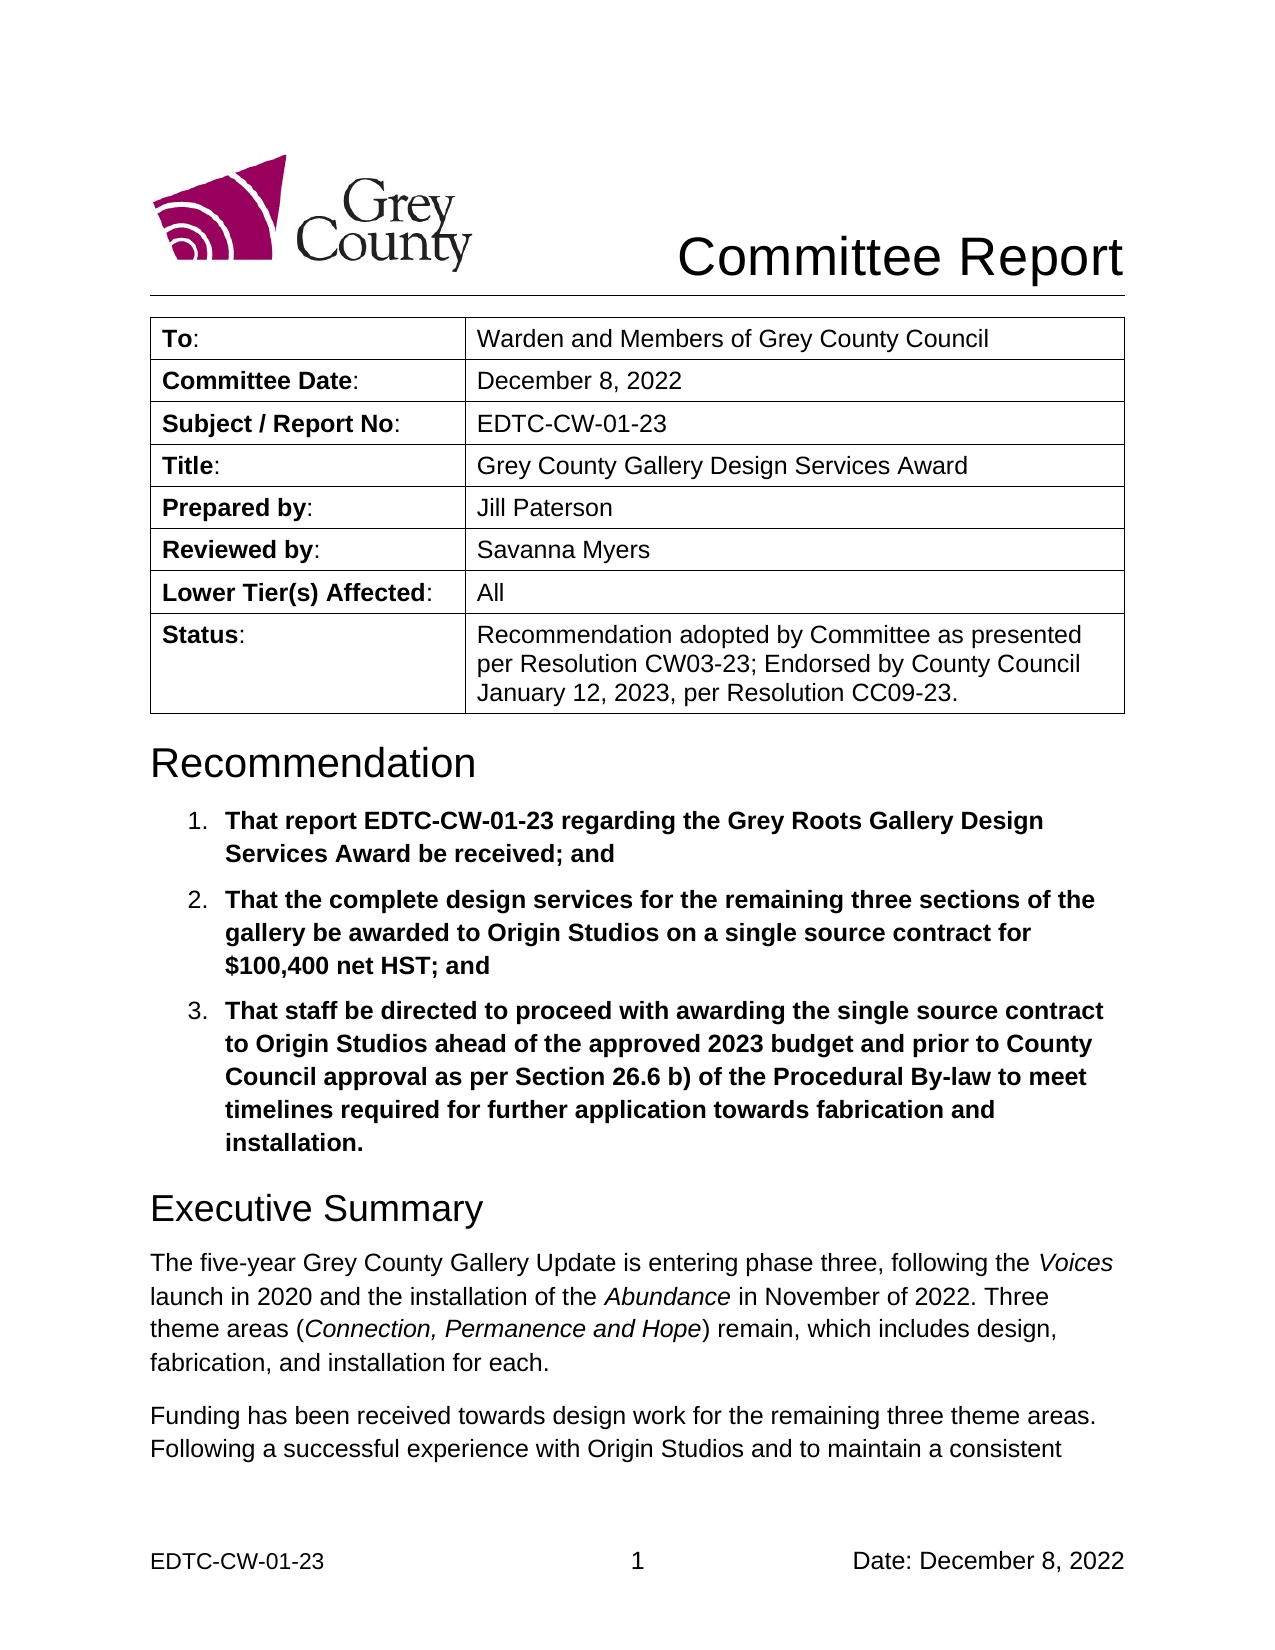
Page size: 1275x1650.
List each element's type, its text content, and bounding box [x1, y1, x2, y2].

text That the complete design services for the remaining three sections of the gallery be awarded to Origin Studios on a single source contract for $100,400 net HST; and [187, 885, 1125, 979]
text The five-year Grey County Gallery Update is entering phase three, following the Voices launch in 2020 and the installation of the Abundance in November of 2022. Three theme areas (Connection, Permanence and Hope) remain, which includes design, fabrication, and installation for each. [150, 1248, 1125, 1376]
picture [150, 150, 474, 275]
table_cell All [466, 571, 1124, 613]
table_cell Prepared by: [151, 487, 465, 528]
table_cell Status: [151, 614, 465, 712]
table_cell Reviewed by: [151, 529, 465, 570]
table_header To: [151, 318, 465, 359]
subtitle Executive Summary [150, 1186, 1125, 1229]
table_cell Lower Tier(s) Affected: [151, 571, 465, 613]
table_cell December 8, 2022 [466, 360, 1124, 401]
table_cell Subject / Report No: [151, 402, 465, 443]
table_cell Savanna Myers [466, 529, 1124, 570]
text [150, 1401, 1125, 1463]
text That staff be directed to proceed with awarding the single source contract to Origin Studios ahead of the approved 2023 budget and prior to County Council approval as per Section 26.6 b) of the Procedural By-law to meet timelines required for further application towards fabrication and installation. [187, 996, 1125, 1157]
table_cell Recommendation adopted by Committee as presented per Resolution CW03-23; Endorsed by County Council January 12, 2023, per Resolution CC09-23. [466, 614, 1124, 712]
table_cell Title: [151, 445, 465, 486]
table_header Warden and Members of Grey County Council [466, 318, 1124, 359]
table_cell Jill Paterson [466, 487, 1124, 528]
subtitle Recommendation [150, 738, 1125, 786]
table_cell Committee Date: [151, 360, 465, 401]
text That report EDTC-CW-01-23 regarding the Grey Roots Gallery Design Services Award be received; and [187, 806, 1125, 868]
table_cell EDTC-CW-01-23 [466, 402, 1124, 443]
